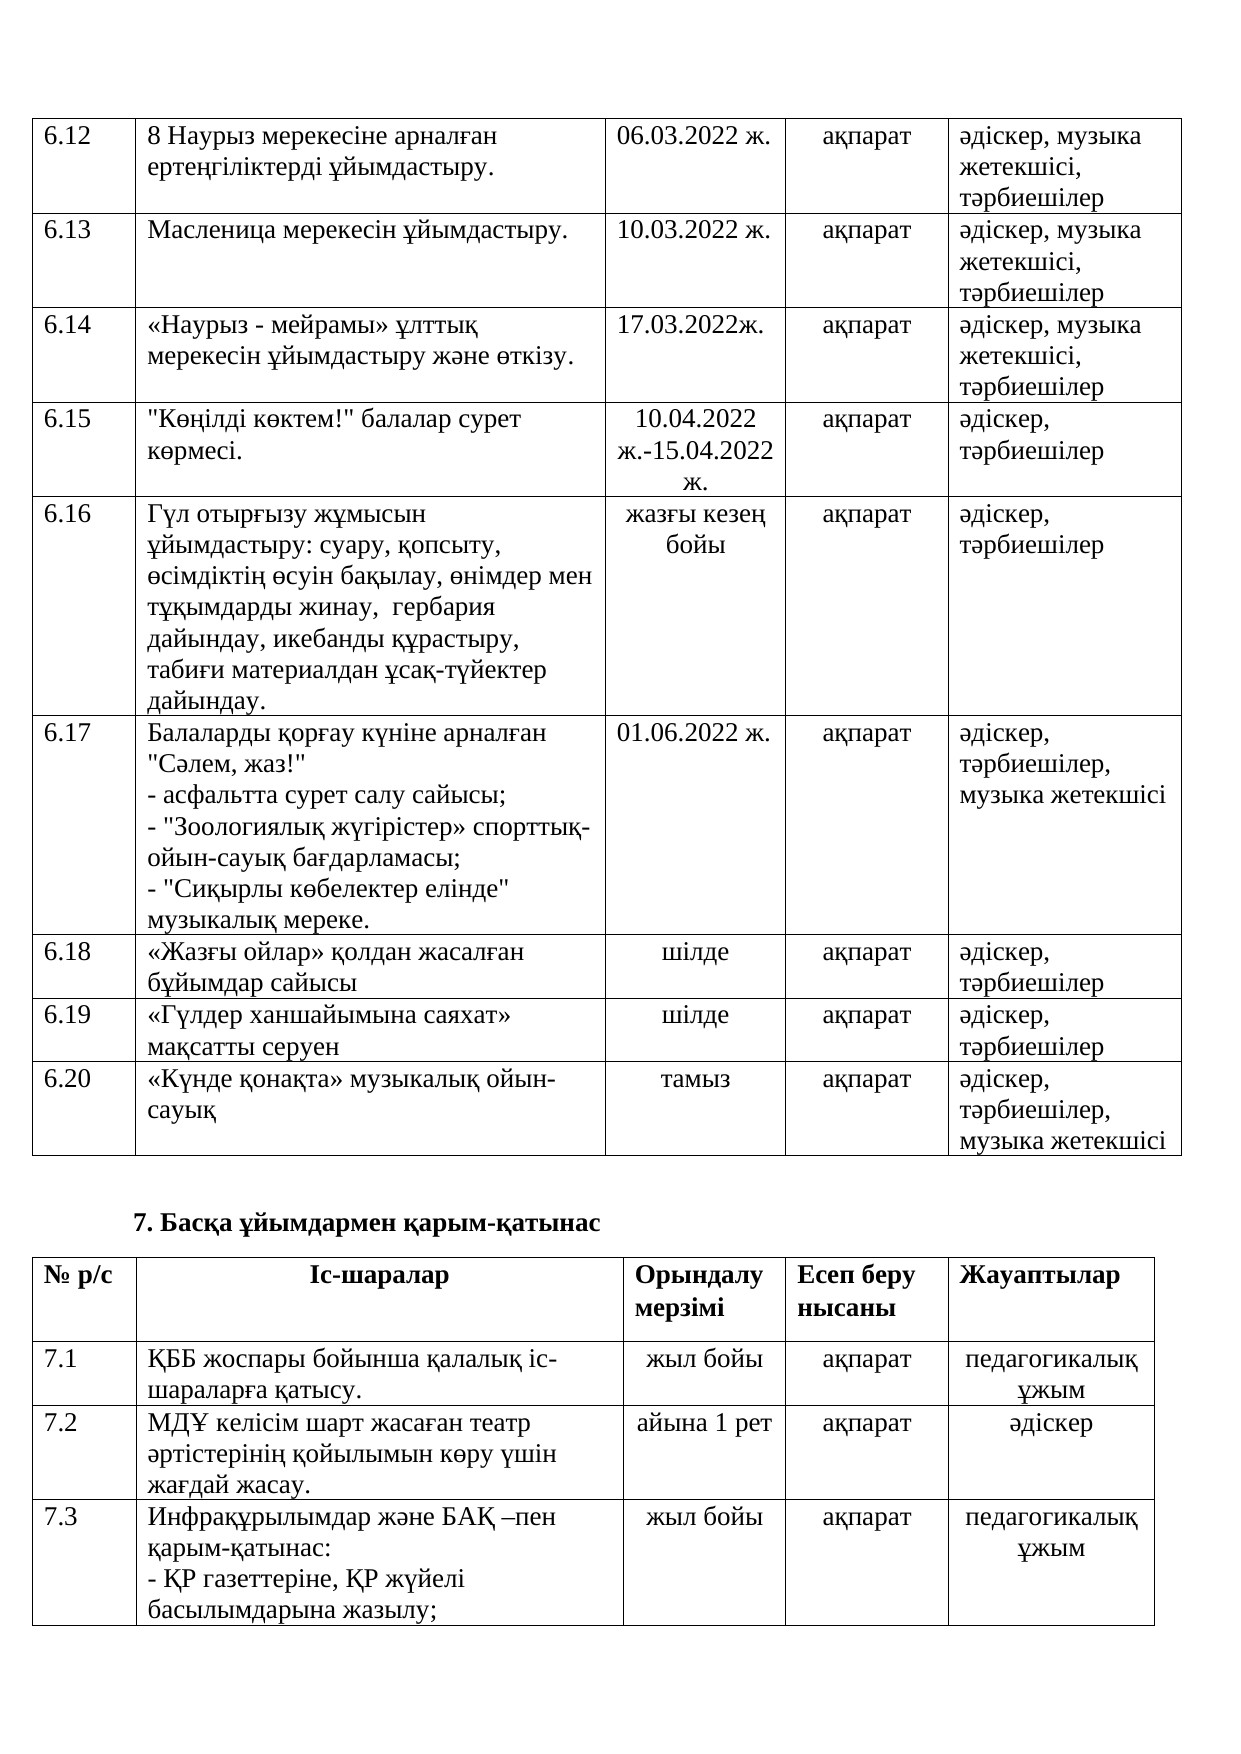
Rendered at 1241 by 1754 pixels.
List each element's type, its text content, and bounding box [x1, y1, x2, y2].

table_cell «Гүлдер ханшайымына саяхат» мақсатты серуен [136, 999, 605, 1061]
table_cell ақпарат [786, 1406, 948, 1499]
table_cell 6.20 [33, 1062, 135, 1155]
table_cell «Күнде қонақта» музыкалық ойын-сауық [136, 1062, 605, 1155]
table_cell 6.18 [33, 935, 135, 997]
table_cell әдіскер, тәрбиешілер [949, 935, 1181, 997]
table_cell 6.13 [33, 214, 135, 307]
table_cell ақпарат [786, 119, 948, 213]
table_header Жауаптылар [949, 1258, 1154, 1341]
table_cell әдіскер, музыка жетекшісі, тәрбиешілер [949, 308, 1181, 402]
table_cell «Наурыз - мейрамы» ұлттық мерекесін ұйымдастыру және өткізу. [136, 308, 605, 402]
table_cell әдіскер [949, 1406, 1154, 1499]
table_header Есеп беру нысаны [786, 1258, 948, 1341]
table_cell ақпарат [786, 308, 948, 402]
table_cell әдіскер, тәрбиешілер [949, 497, 1181, 715]
table_cell ақпарат [786, 1500, 948, 1625]
table_cell 6.12 [33, 119, 135, 213]
table_cell жазғы кезең бойы [606, 497, 785, 715]
table_cell ақпарат [786, 214, 948, 307]
table_cell ҚББ жоспары бойынша қалалық іс-шараларға қатысу. [137, 1342, 623, 1404]
table_cell МДҰ келісім шарт жасаған театр әртістерінің қойылымын көру үшін жағдай жасау. [137, 1406, 623, 1499]
table_cell «Жазғы ойлар» қолдан жасалған бұйымдар сайысы [136, 935, 605, 997]
table_cell Балаларды қорғау күніне арналған "Сәлем, жаз!" - асфальтта сурет салу сайысы; - "Зоологиялық жүгірістер» спорттық-ойын-сауық бағдарламасы; - "Сиқырлы көбелектер елінде" музыкалық мереке. [136, 716, 605, 934]
table_cell 7.2 [33, 1406, 136, 1499]
table_cell шілде [606, 935, 785, 997]
table_cell 06.03.2022 ж. [606, 119, 785, 213]
table_cell әдіскер, тәрбиешілер, музыка жетекшісі [949, 716, 1181, 934]
table_cell шілде [606, 999, 785, 1061]
table_cell педагогикалық ұжым [949, 1342, 1154, 1404]
table_cell 10.03.2022 ж. [606, 214, 785, 307]
table_cell 6.17 [33, 716, 135, 934]
table_cell ақпарат [786, 497, 948, 715]
table_cell ақпарат [786, 1062, 948, 1155]
table_header Орындалу мерзімі [624, 1258, 785, 1341]
table_cell жыл бойы [624, 1342, 785, 1404]
table_cell 17.03.2022ж. [606, 308, 785, 402]
table_header № р/с [33, 1258, 136, 1341]
table_cell 7.1 [33, 1342, 136, 1404]
table_header Іс-шаралар [137, 1258, 623, 1341]
text 7. Басқа ұйымдармен қарым-қатынас [133, 1207, 1167, 1238]
table_cell айына 1 рет [624, 1406, 785, 1499]
table_cell педагогикалық ұжым [949, 1500, 1154, 1625]
table_cell ақпарат [786, 403, 948, 496]
table_cell 6.15 [33, 403, 135, 496]
table_cell ақпарат [786, 935, 948, 997]
table_cell 8 Наурыз мерекесіне арналған ертеңгіліктерді ұйымдастыру. [136, 119, 605, 213]
table_cell 6.16 [33, 497, 135, 715]
table_cell 01.06.2022 ж. [606, 716, 785, 934]
table_cell 7.3 [33, 1500, 136, 1625]
table_cell әдіскер, тәрбиешілер [949, 403, 1181, 496]
table_cell әдіскер, тәрбиешілер, музыка жетекшісі [949, 1062, 1181, 1155]
table_cell әдіскер, музыка жетекшісі, тәрбиешілер [949, 214, 1181, 307]
table_cell ақпарат [786, 999, 948, 1061]
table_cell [137, 1500, 623, 1625]
table_cell тамыз [606, 1062, 785, 1155]
table_cell "Көңілді көктем!" балалар сурет көрмесі. [136, 403, 605, 496]
table_cell 6.14 [33, 308, 135, 402]
table_cell Масленица мерекесін ұйымдастыру. [136, 214, 605, 307]
table_cell 6.19 [33, 999, 135, 1061]
table_cell 10.04.2022 ж.-15.04.2022 ж. [606, 403, 785, 496]
table_cell әдіскер, музыка жетекшісі, тәрбиешілер [949, 119, 1181, 213]
table_cell әдіскер, тәрбиешілер [949, 999, 1181, 1061]
table_cell ақпарат [786, 716, 948, 934]
table_cell ақпарат [786, 1342, 948, 1404]
table_cell жыл бойы [624, 1500, 785, 1625]
table_cell Гүл отырғызу жұмысын ұйымдастыру: суару, қопсыту, өсімдіктің өсуін бақылау, өнімдер мен тұқымдарды жинау, гербария дайындау, икебанды құрастыру, табиғи материалдан ұсақ-түйектер дайындау. [136, 497, 605, 715]
